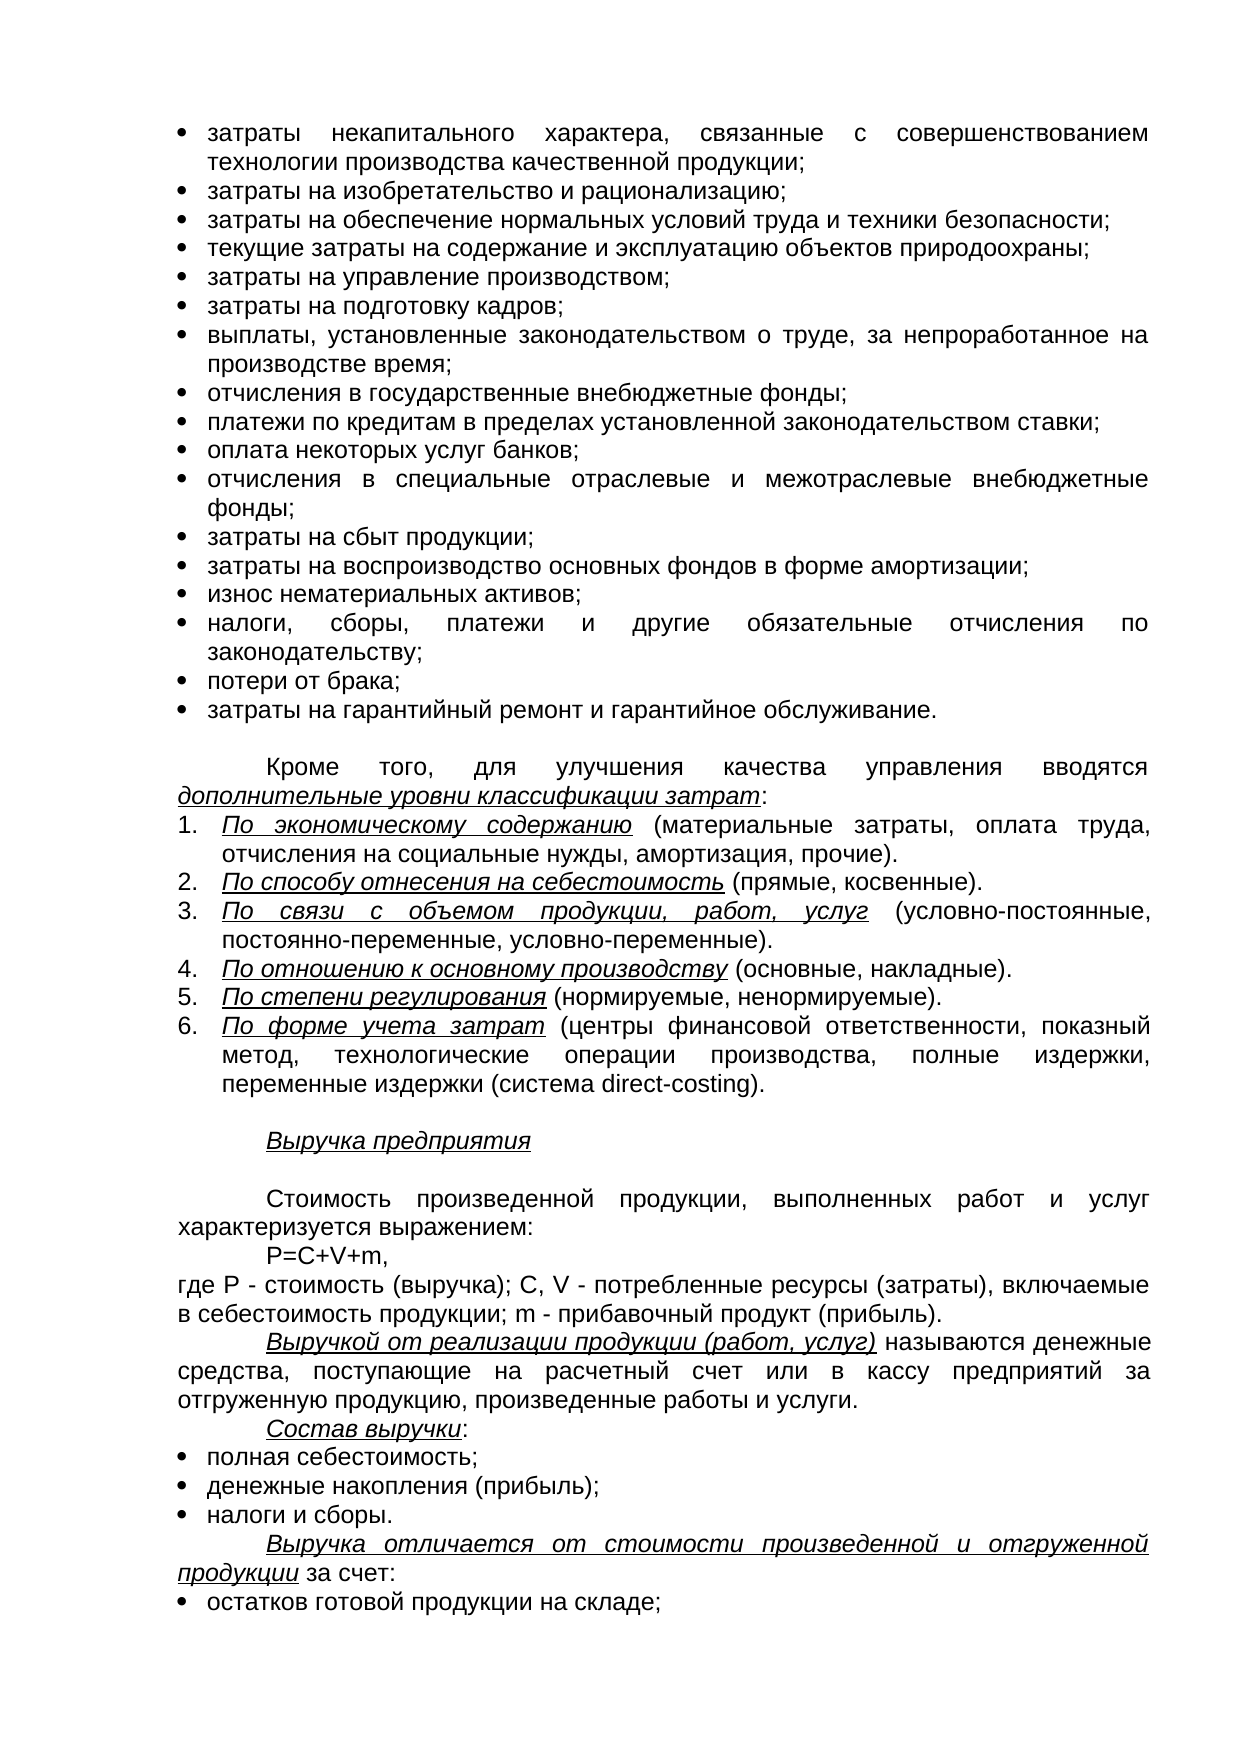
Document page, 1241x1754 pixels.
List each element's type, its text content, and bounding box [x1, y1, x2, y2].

list износ нематериальных активов; [177, 579, 1149, 608]
list полная себестоимость; [177, 1442, 1152, 1471]
list По отношению к основному производству (основные, накладные). [177, 954, 1151, 982]
list затраты на подготовку кадров; [177, 291, 1149, 320]
list налоги, сборы, платежи и другие обязательные отчисления по законодательству; [177, 608, 1149, 666]
list затраты на обеспечение нормальных условий труда и техники безопасности; [177, 204, 1149, 233]
text Выручка отличается от стоимости произведенной и отгруженной продукции за счет: [177, 1529, 1152, 1586]
list текущие затраты на содержание и эксплуатацию объектов природоохраны; [177, 233, 1149, 262]
text Выручка предприятия [177, 1126, 1151, 1155]
list оплата некоторых услуг банков; [177, 435, 1149, 464]
text Выручкой от реализации продукции (работ, услуг) называются денежные средства, поступающие на расчетный счет или в кассу предприятий за отгруженную продукцию, произведенные работы и услуги. [177, 1327, 1152, 1414]
list потери от брака; [177, 666, 1149, 695]
list По форме учета затрат (центры финансовой ответственности, показный метод, технологические операции производства, полные издержки, переменные издержки (система direct-costing). [177, 1011, 1151, 1097]
text Кроме того, для улучшения качества управления вводятся дополнительные уровни классификации затрат: [177, 752, 1149, 810]
text Стоимость произведенной продукции, выполненных работ и услуг характеризуется выражением: [178, 1184, 1151, 1241]
list затраты некапитального характера, связанные с совершенствованием технологии производства качественной продукции; [177, 118, 1149, 176]
text P=C+V+m, [177, 1241, 1152, 1270]
list остатков готовой продукции на складе; [177, 1586, 1152, 1615]
text Состав выручки: [177, 1414, 1152, 1442]
list По способу отнесения на себестоимость (прямые, косвенные). [177, 867, 1151, 896]
list затраты на воспроизводство основных фондов в форме амортизации; [177, 551, 1149, 579]
list затраты на гарантийный ремонт и гарантийное обслуживание. [177, 695, 1149, 724]
list затраты на сбыт продукции; [177, 522, 1149, 551]
list По степени регулирования (нормируемые, ненормируемые). [177, 982, 1151, 1011]
list отчисления в государственные внебюджетные фонды; [177, 378, 1149, 406]
list По экономическому содержанию (материальные затраты, оплата труда, отчисления на социальные нужды, амортизация, прочие). [177, 810, 1151, 867]
list затраты на управление производством; [177, 262, 1149, 291]
list денежные накопления (прибыль); [177, 1471, 1152, 1500]
list платежи по кредитам в пределах установленной законодательством ставки; [177, 406, 1149, 435]
list налоги и сборы. [177, 1500, 1152, 1529]
list затраты на изобретательство и рационализацию; [177, 176, 1149, 204]
list отчисления в специальные отраслевые и межотраслевые внебюджетные фонды; [177, 464, 1149, 522]
list выплаты, установленные законодательством о труде, за непроработанное на производстве время; [177, 320, 1149, 378]
text где Р - стоимость (выручка); С, V - потребленные ресурсы (затраты), включаемые в себестоимость продукции; m - прибавочный продукт (прибыль). [177, 1270, 1151, 1327]
list По связи с объемом продукции, работ, услуг (условно-постоянные, постоянно-переменные, условно-переменные). [177, 896, 1151, 954]
